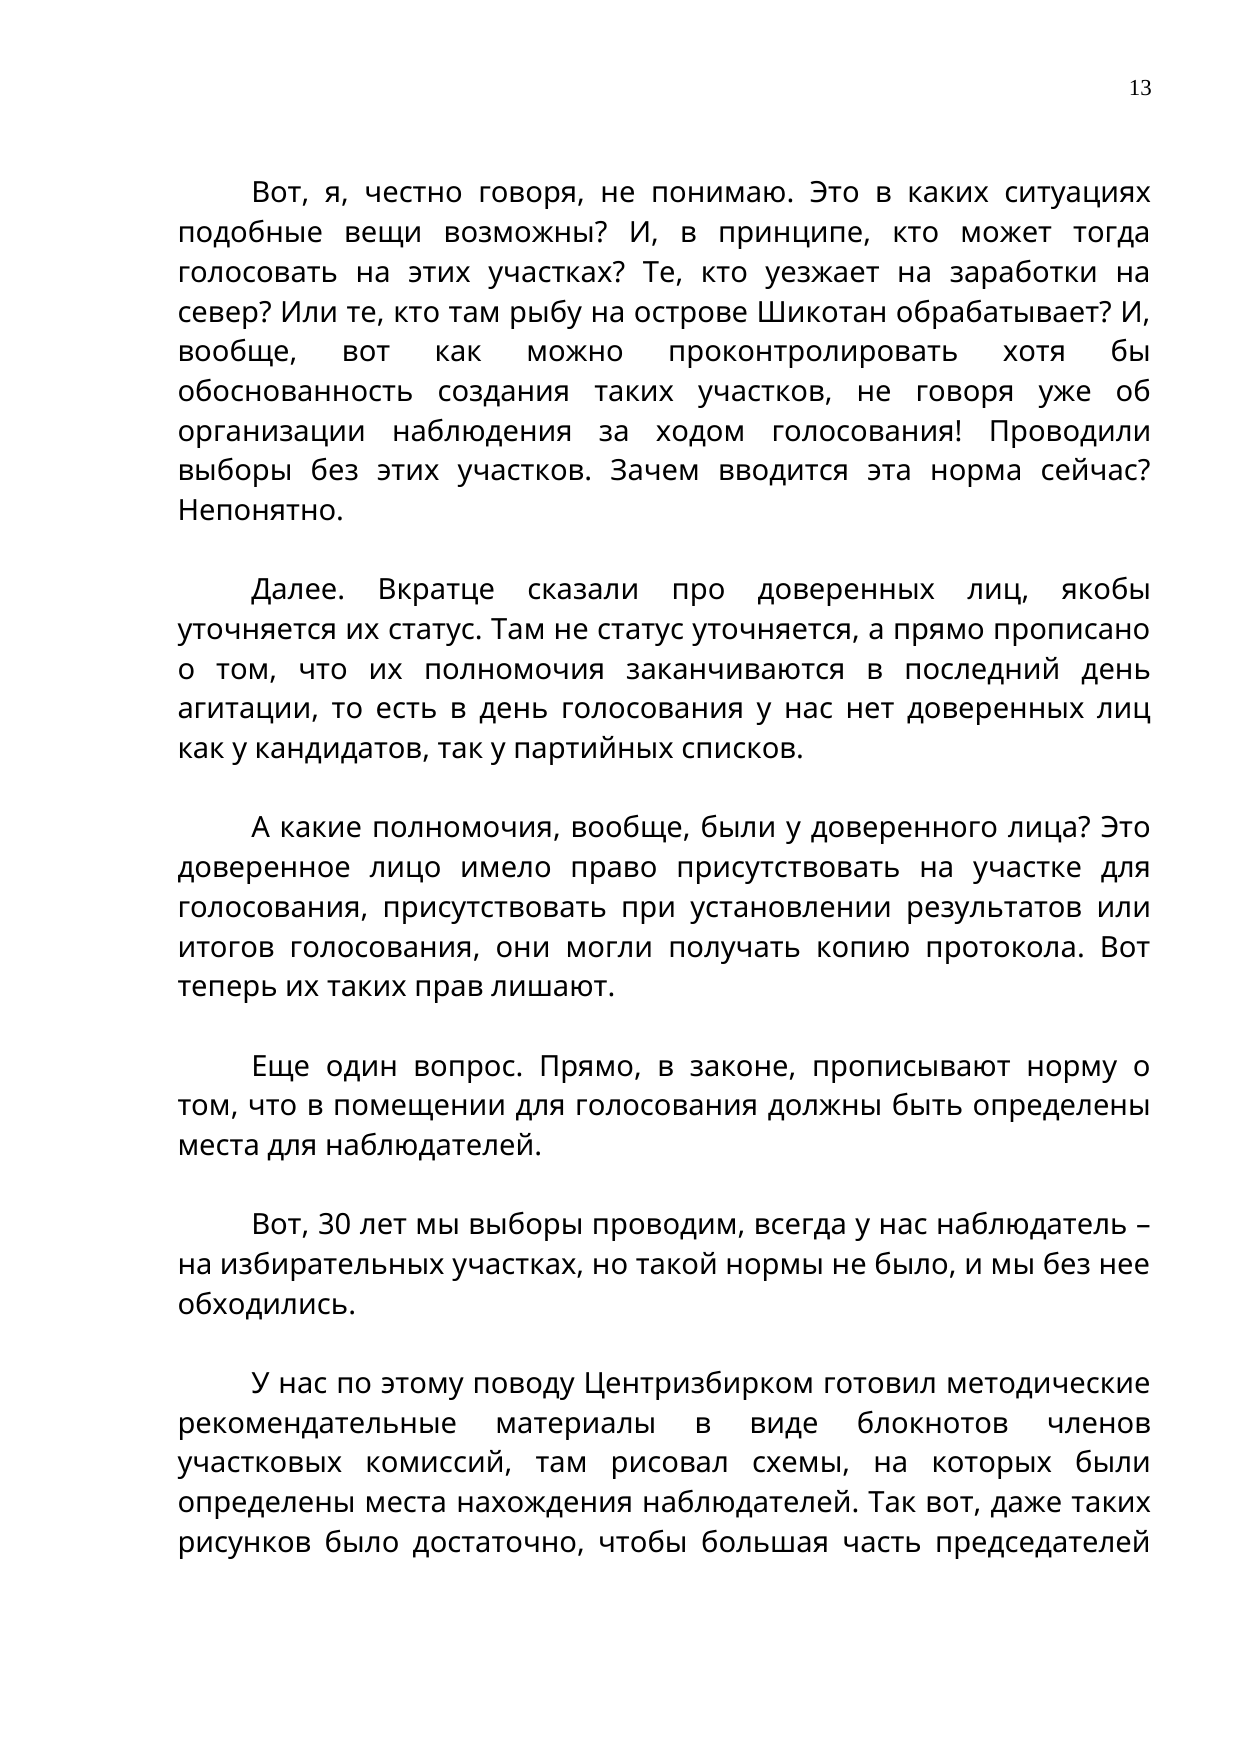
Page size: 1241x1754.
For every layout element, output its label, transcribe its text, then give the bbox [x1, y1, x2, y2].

text Еще один вопрос. Прямо, в законе, прописывают норму о том, что в помещении для голосования должны быть определены места для наблюдателей. [177, 1045, 1152, 1164]
text А какие полномочия, вообще, были у доверенного лица? Это доверенное лицо имело право присутствовать на участке для голосования, присутствовать при установлении результатов или итогов голосования, они могли получать копию протокола. Вот теперь их таких прав лишают. [177, 807, 1152, 1005]
text Вот, 30 лет мы выборы проводим, всегда у нас наблюдатель – на избирательных участках, но такой нормы не было, и мы без нее обходились. [177, 1204, 1152, 1323]
text Далее. Вкратце сказали про доверенных лиц, якобы уточняется их статус. Там не статус уточняется, а прямо прописано о том, что их полномочия заканчиваются в последний день агитации, то есть в день голосования у нас нет доверенных лиц как у кандидатов, так у партийных списков. [177, 569, 1152, 767]
text Вот, я, честно говоря, не понимаю. Это в каких ситуациях подобные вещи возможны? И, в принципе, кто может тогда голосовать на этих участках? Те, кто уезжает на заработки на север? Или те, кто там рыбу на острове Шикотан обрабатывает? И, вообще, вот как можно проконтролировать хотя бы обоснованность создания таких участков, не говоря уже об организации наблюдения за ходом голосования! Проводили выборы без этих участков. Зачем вводится эта норма сейчас? Непонятно. [177, 172, 1152, 529]
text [177, 1362, 1152, 1561]
